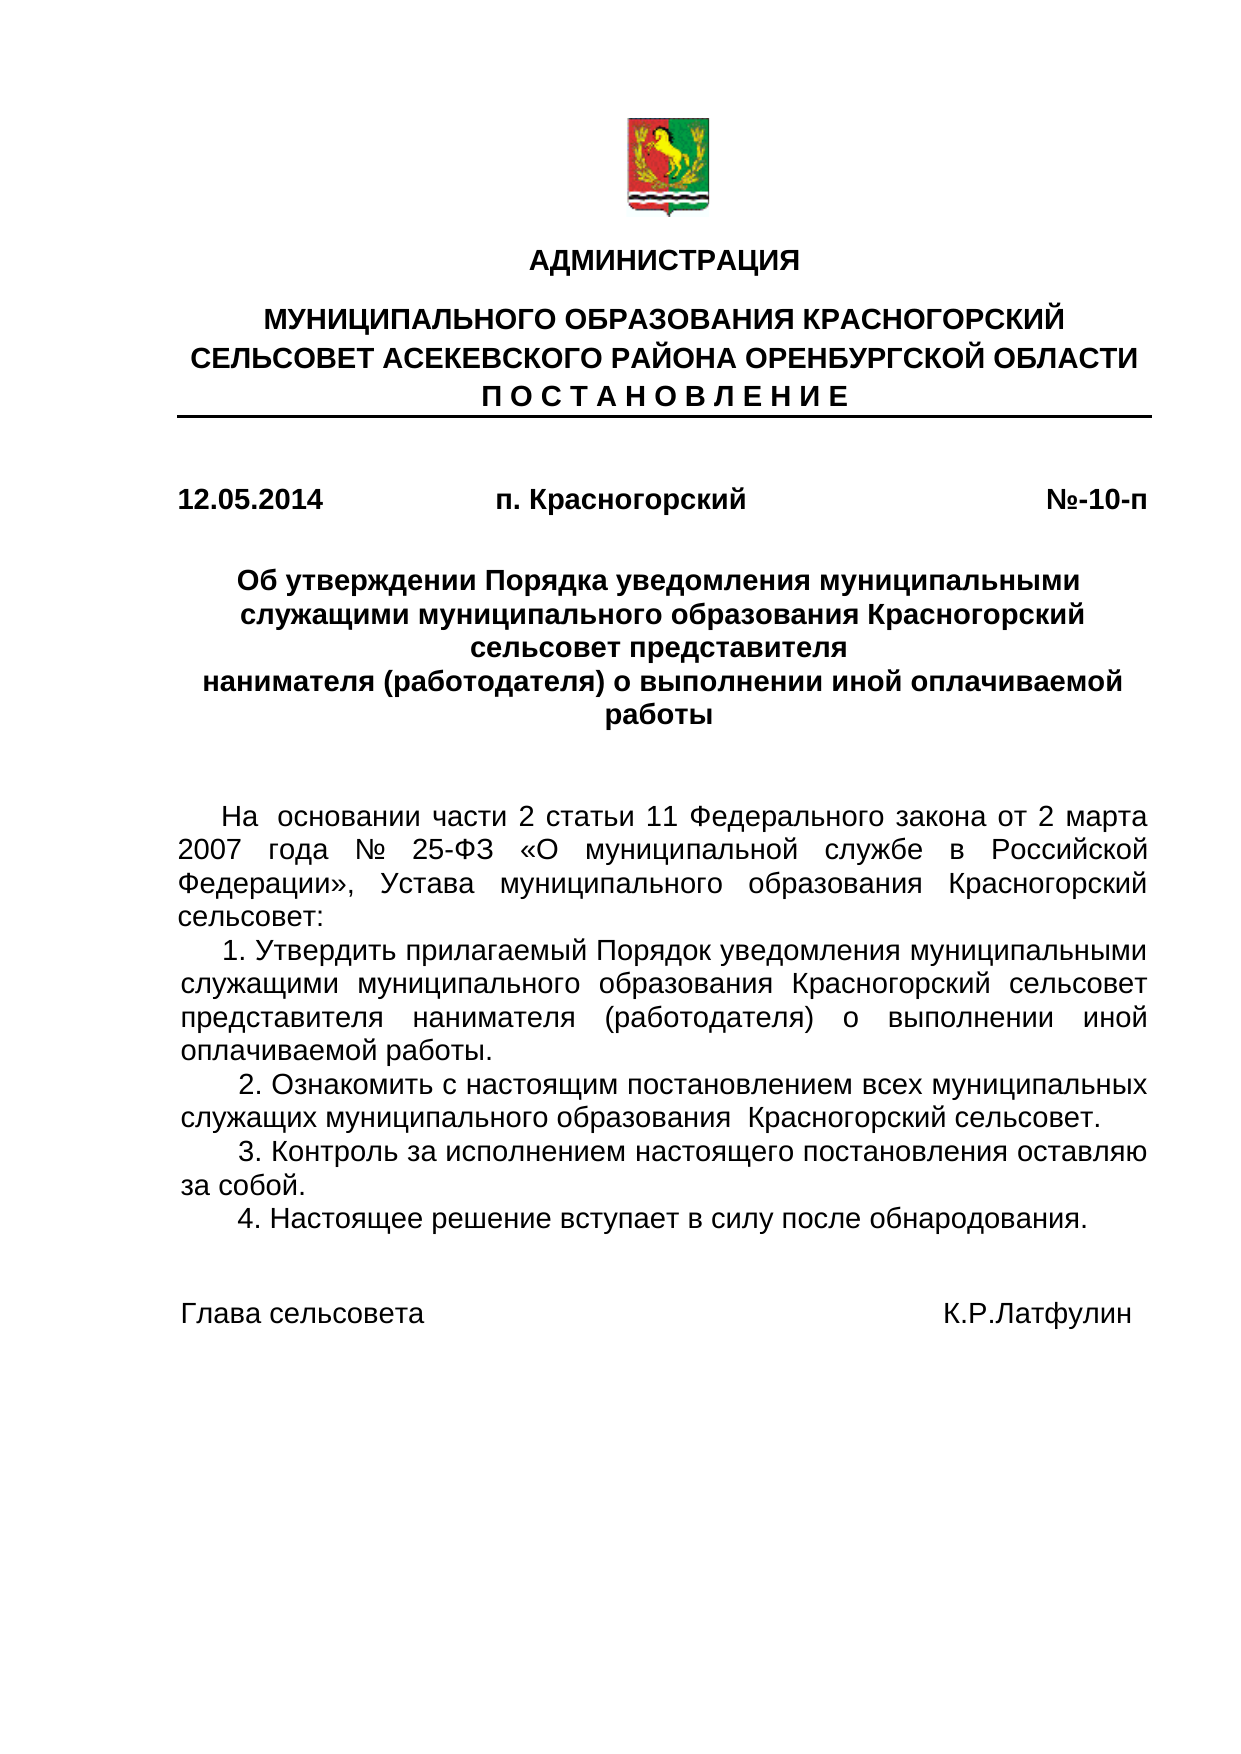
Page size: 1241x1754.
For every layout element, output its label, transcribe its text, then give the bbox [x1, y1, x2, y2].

picture [626, 118, 710, 217]
text Об утверждении Порядка уведомления муниципальными служащими муниципального образования Красногорский сельсовет представителя нанимателя (работодателя) о выполнении иной оплачиваемой работы [177, 542, 1148, 759]
text АДМИНИСТРАЦИЯ [177, 243, 1152, 276]
text 1. Утвердить прилагаемый Порядок уведомления муниципальными служащими муниципального образования Красногорский сельсовет представителя нанимателя (работодателя) о выполнении иной оплачиваемой работы. [180, 933, 1148, 1067]
text На основании части 2 статьи 11 Федерального закона от 2 марта 2007 года № 25-ФЗ «О муниципальной службе в Российской Федерации», Устава муниципального образования Красногорский сельсовет: [177, 759, 1148, 933]
text Глава сельсовета К.Р.Латфулин [180, 1296, 1148, 1330]
text П О С Т А Н О В Л Е Н И Е [177, 379, 1152, 415]
text МУНИЦИПАЛЬНОГО ОБРАЗОВАНИЯ КРАСНОГОРСКИЙ СЕЛЬСОВЕТ АСЕКЕВСКОГО РАЙОНА ОРЕНБУРГСКОЙ ОБЛАСТИ [177, 302, 1152, 374]
text 4. Настоящее решение вступает в силу после обнародования. [180, 1201, 1148, 1235]
text 12.05.2014 п. Красногорский №-10-п [177, 482, 1152, 516]
text 3. Контроль за исполнением настоящего постановления оставляю за собой. [180, 1134, 1148, 1201]
text 2. Ознакомить с настоящим постановлением всех муниципальных служащих муниципального образования Красногорский сельсовет. [180, 1067, 1148, 1134]
